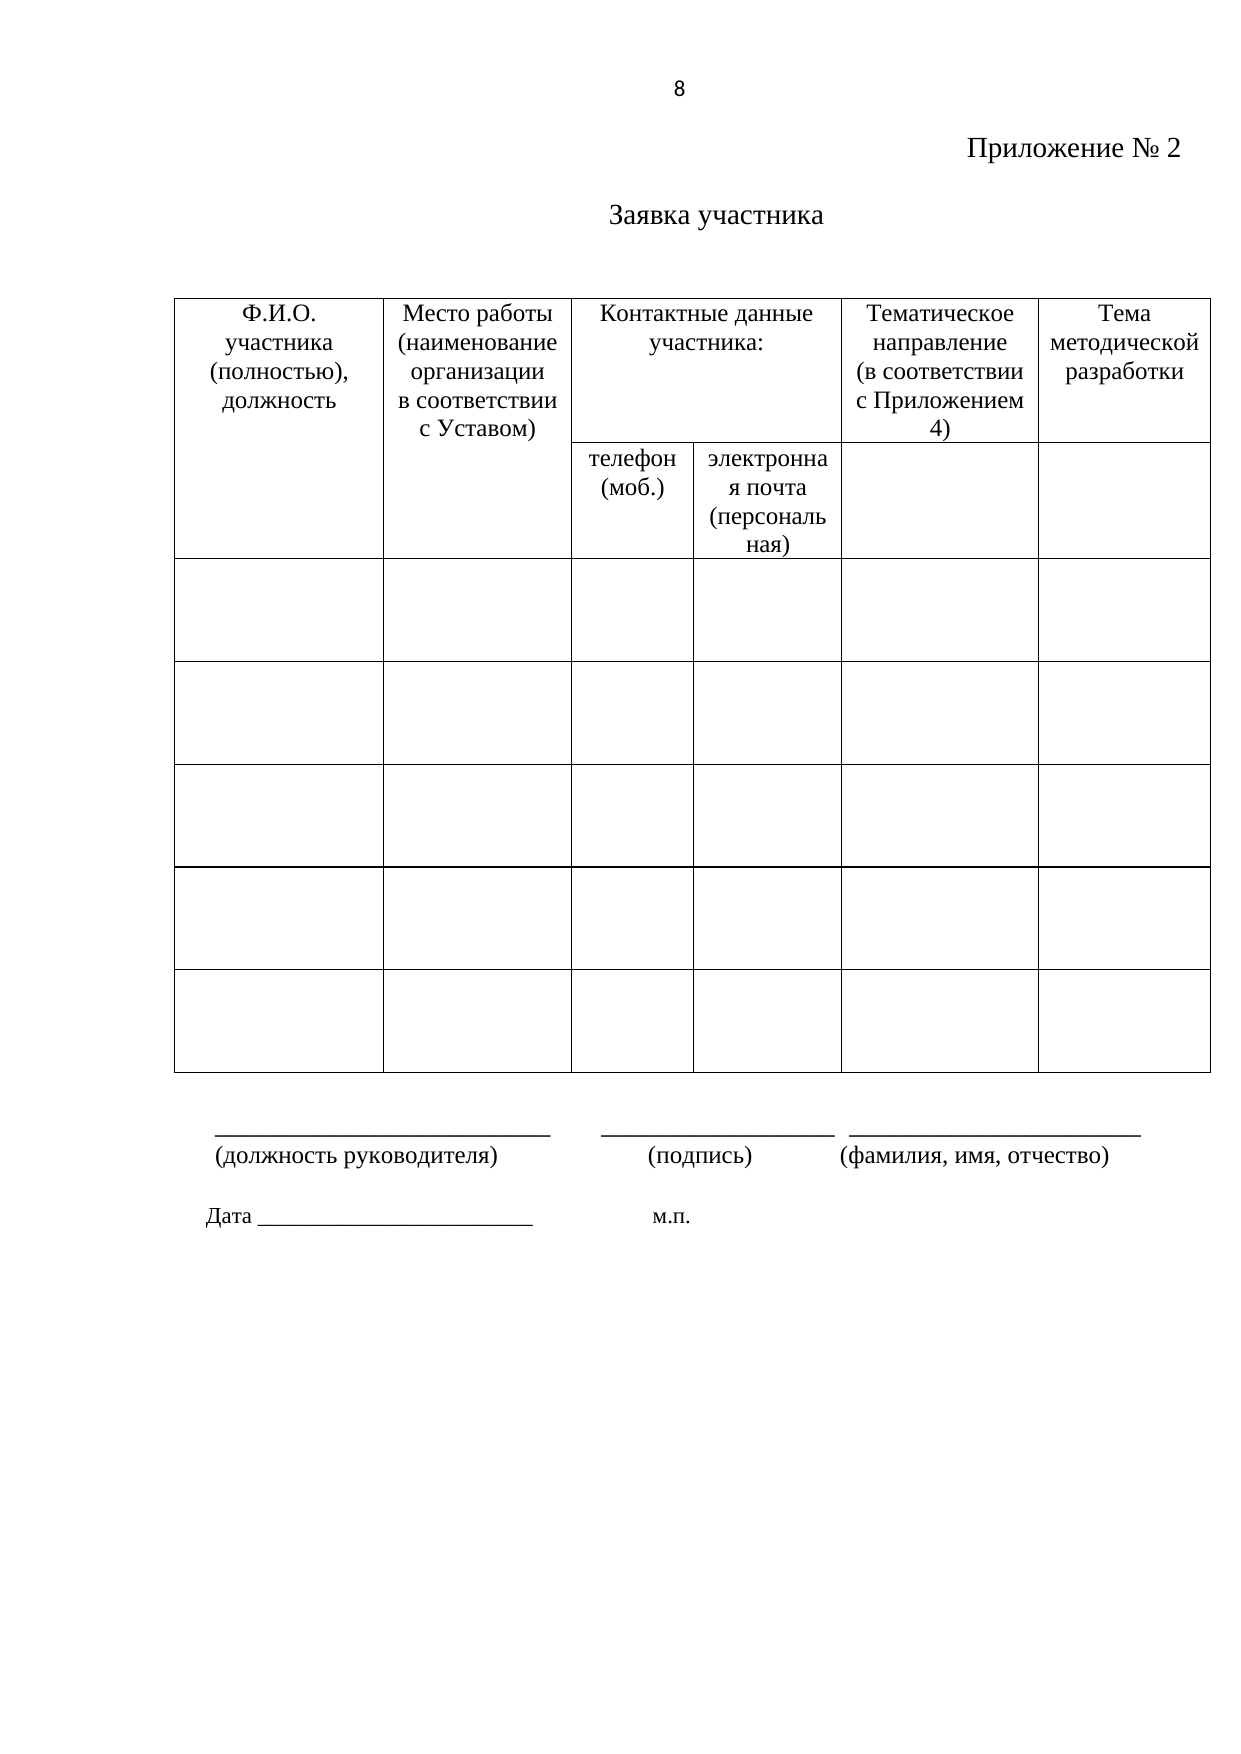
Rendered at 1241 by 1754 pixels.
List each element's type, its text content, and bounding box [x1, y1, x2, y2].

table_cell [384, 662, 571, 764]
table_cell [572, 970, 693, 1072]
table_cell [572, 765, 693, 866]
table_cell [842, 970, 1038, 1072]
table_header Ф.И.О. участника (полностью), должность [175, 299, 383, 558]
text Приложение № 2 [177, 130, 1181, 163]
table_cell [175, 765, 383, 866]
table_cell [175, 559, 383, 661]
table_cell электронная почта (персональная) [694, 443, 841, 558]
table_cell [694, 559, 841, 661]
table_cell [842, 443, 1038, 558]
text (должность руководителя) (подпись) (фамилия, имя, отчество) [215, 1140, 1181, 1169]
table_header Тематическое направление (в соответствии с Приложением 4) [842, 299, 1038, 442]
table_cell [572, 868, 693, 969]
text Заявка участника [177, 197, 1181, 230]
table_cell [175, 970, 383, 1072]
table_cell [694, 662, 841, 764]
table_cell [175, 868, 383, 969]
table_cell телефон (моб.) [572, 443, 693, 558]
table_cell [1039, 765, 1210, 866]
table_cell [694, 765, 841, 866]
table_header Тема методической разработки [1039, 299, 1210, 442]
table_cell [384, 970, 571, 1072]
table_header Контактные данные участника: [572, 299, 841, 442]
table_cell [572, 559, 693, 661]
table_cell [384, 868, 571, 969]
table_cell [694, 868, 841, 969]
table_cell [1039, 443, 1210, 558]
table_cell [842, 765, 1038, 866]
table_cell [1039, 662, 1210, 764]
table_header Место работы (наименование организации в соответствии с Уставом) [384, 299, 571, 558]
table_cell [842, 662, 1038, 764]
table_cell [1039, 868, 1210, 969]
text Дата ________________________ м.п. [177, 1202, 1181, 1229]
table_cell [384, 559, 571, 661]
table_cell [1039, 559, 1210, 661]
table_cell [842, 559, 1038, 661]
text _______________________ ________________ ____________________ [215, 1106, 1181, 1140]
table_cell [694, 970, 841, 1072]
table_cell [842, 868, 1038, 969]
table_cell [175, 662, 383, 764]
table_cell [572, 662, 693, 764]
table_cell [384, 765, 571, 866]
table_cell [1039, 970, 1210, 1072]
